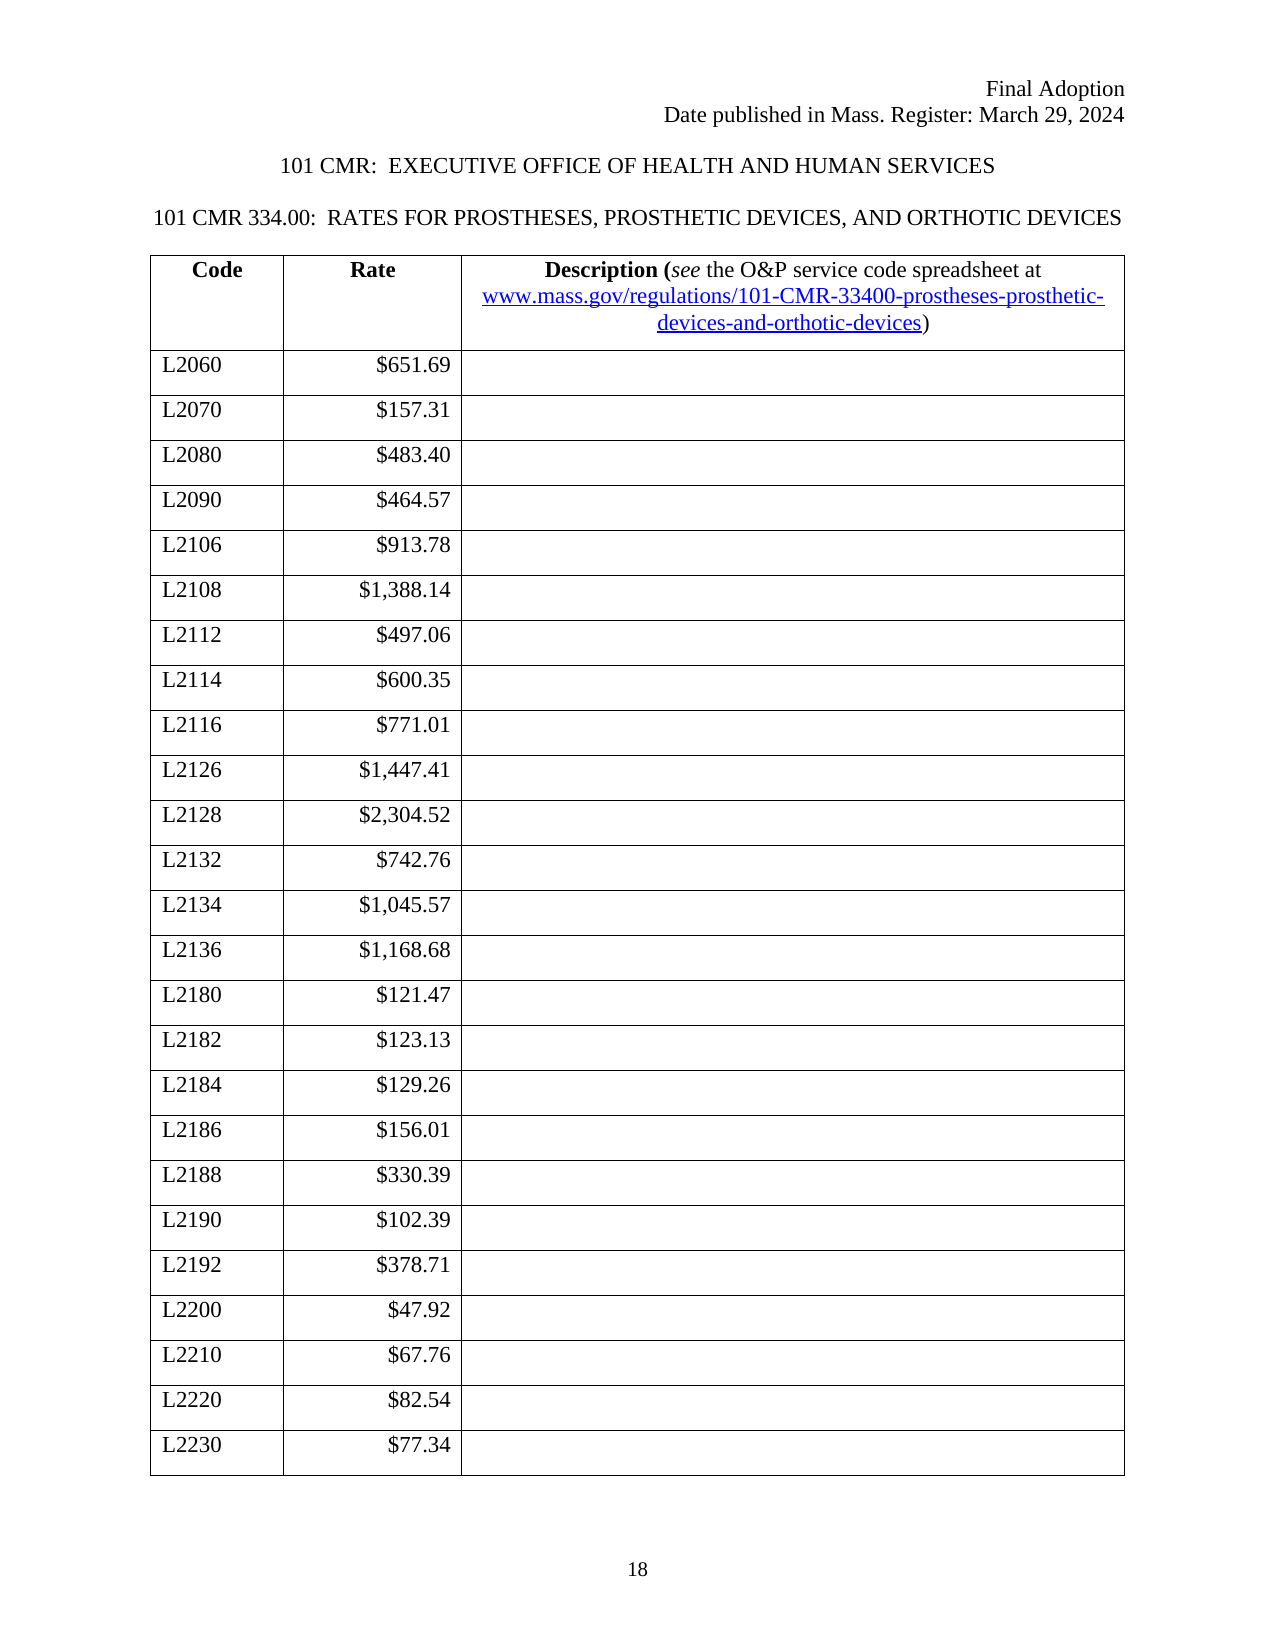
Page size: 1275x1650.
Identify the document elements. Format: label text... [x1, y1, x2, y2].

table_cell L2116 [151, 711, 283, 755]
table_cell [462, 441, 1124, 485]
table_cell [462, 351, 1124, 395]
table_cell L2106 [151, 531, 283, 575]
table_cell L2188 [151, 1161, 283, 1205]
table_header Code [151, 256, 283, 350]
table_cell L2192 [151, 1251, 283, 1295]
table_cell $483.40 [284, 441, 461, 485]
table_cell [462, 1071, 1124, 1115]
table_cell $129.26 [284, 1071, 461, 1115]
table_cell $156.01 [284, 1116, 461, 1160]
table_cell L2136 [151, 936, 283, 980]
table_cell $771.01 [284, 711, 461, 755]
table_header Rate [284, 256, 461, 350]
table_cell [462, 1341, 1124, 1385]
table_cell $651.69 [284, 351, 461, 395]
table_cell L2230 [151, 1431, 283, 1475]
table_cell [462, 936, 1124, 980]
table_cell L2112 [151, 621, 283, 665]
table_cell [462, 486, 1124, 530]
table_cell L2210 [151, 1341, 283, 1385]
table_cell [462, 666, 1124, 710]
table_cell $1,045.57 [284, 891, 461, 935]
table_cell [462, 1026, 1124, 1070]
table_cell L2184 [151, 1071, 283, 1115]
table_cell L2134 [151, 891, 283, 935]
table_cell L2090 [151, 486, 283, 530]
table_cell L2132 [151, 846, 283, 890]
table_cell $378.71 [284, 1251, 461, 1295]
table_cell $1,168.68 [284, 936, 461, 980]
table_cell [462, 1386, 1124, 1430]
table_cell $913.78 [284, 531, 461, 575]
table_cell [462, 1161, 1124, 1205]
table_cell [462, 891, 1124, 935]
table_cell [462, 1206, 1124, 1250]
table_cell [462, 531, 1124, 575]
table_cell [462, 1431, 1124, 1475]
table_cell $600.35 [284, 666, 461, 710]
table_cell $123.13 [284, 1026, 461, 1070]
table_cell [462, 576, 1124, 620]
table_cell [462, 1296, 1124, 1340]
table_cell L2070 [151, 396, 283, 440]
table_cell $82.54 [284, 1386, 461, 1430]
table_cell L2182 [151, 1026, 283, 1070]
table_cell L2080 [151, 441, 283, 485]
table_cell $77.34 [284, 1431, 461, 1475]
table_cell $47.92 [284, 1296, 461, 1340]
table_cell L2060 [151, 351, 283, 395]
table_cell $121.47 [284, 981, 461, 1025]
table_cell [462, 396, 1124, 440]
table_cell [462, 801, 1124, 845]
table_cell [462, 1251, 1124, 1295]
table_cell [462, 711, 1124, 755]
table_cell $742.76 [284, 846, 461, 890]
table_cell L2220 [151, 1386, 283, 1430]
table_cell [462, 846, 1124, 890]
table_cell $2,304.52 [284, 801, 461, 845]
table_cell L2108 [151, 576, 283, 620]
table_cell $497.06 [284, 621, 461, 665]
table_cell [462, 981, 1124, 1025]
table_header Description (see the O&P service code spreadsheet at www.mass.gov/regulations/101-CMR-33400-prostheses-prosthetic-devices-and-orthotic-devices) [462, 256, 1124, 350]
table_cell $157.31 [284, 396, 461, 440]
table_cell $1,447.41 [284, 756, 461, 800]
table_cell [462, 621, 1124, 665]
table_cell [462, 756, 1124, 800]
table_cell $330.39 [284, 1161, 461, 1205]
table_cell [462, 1116, 1124, 1160]
table_cell L2126 [151, 756, 283, 800]
table_cell $464.57 [284, 486, 461, 530]
table_cell L2186 [151, 1116, 283, 1160]
table_cell $102.39 [284, 1206, 461, 1250]
table_cell L2190 [151, 1206, 283, 1250]
table_cell $67.76 [284, 1341, 461, 1385]
table_cell L2200 [151, 1296, 283, 1340]
table_cell L2128 [151, 801, 283, 845]
table_cell L2114 [151, 666, 283, 710]
table_cell L2180 [151, 981, 283, 1025]
table_cell $1,388.14 [284, 576, 461, 620]
